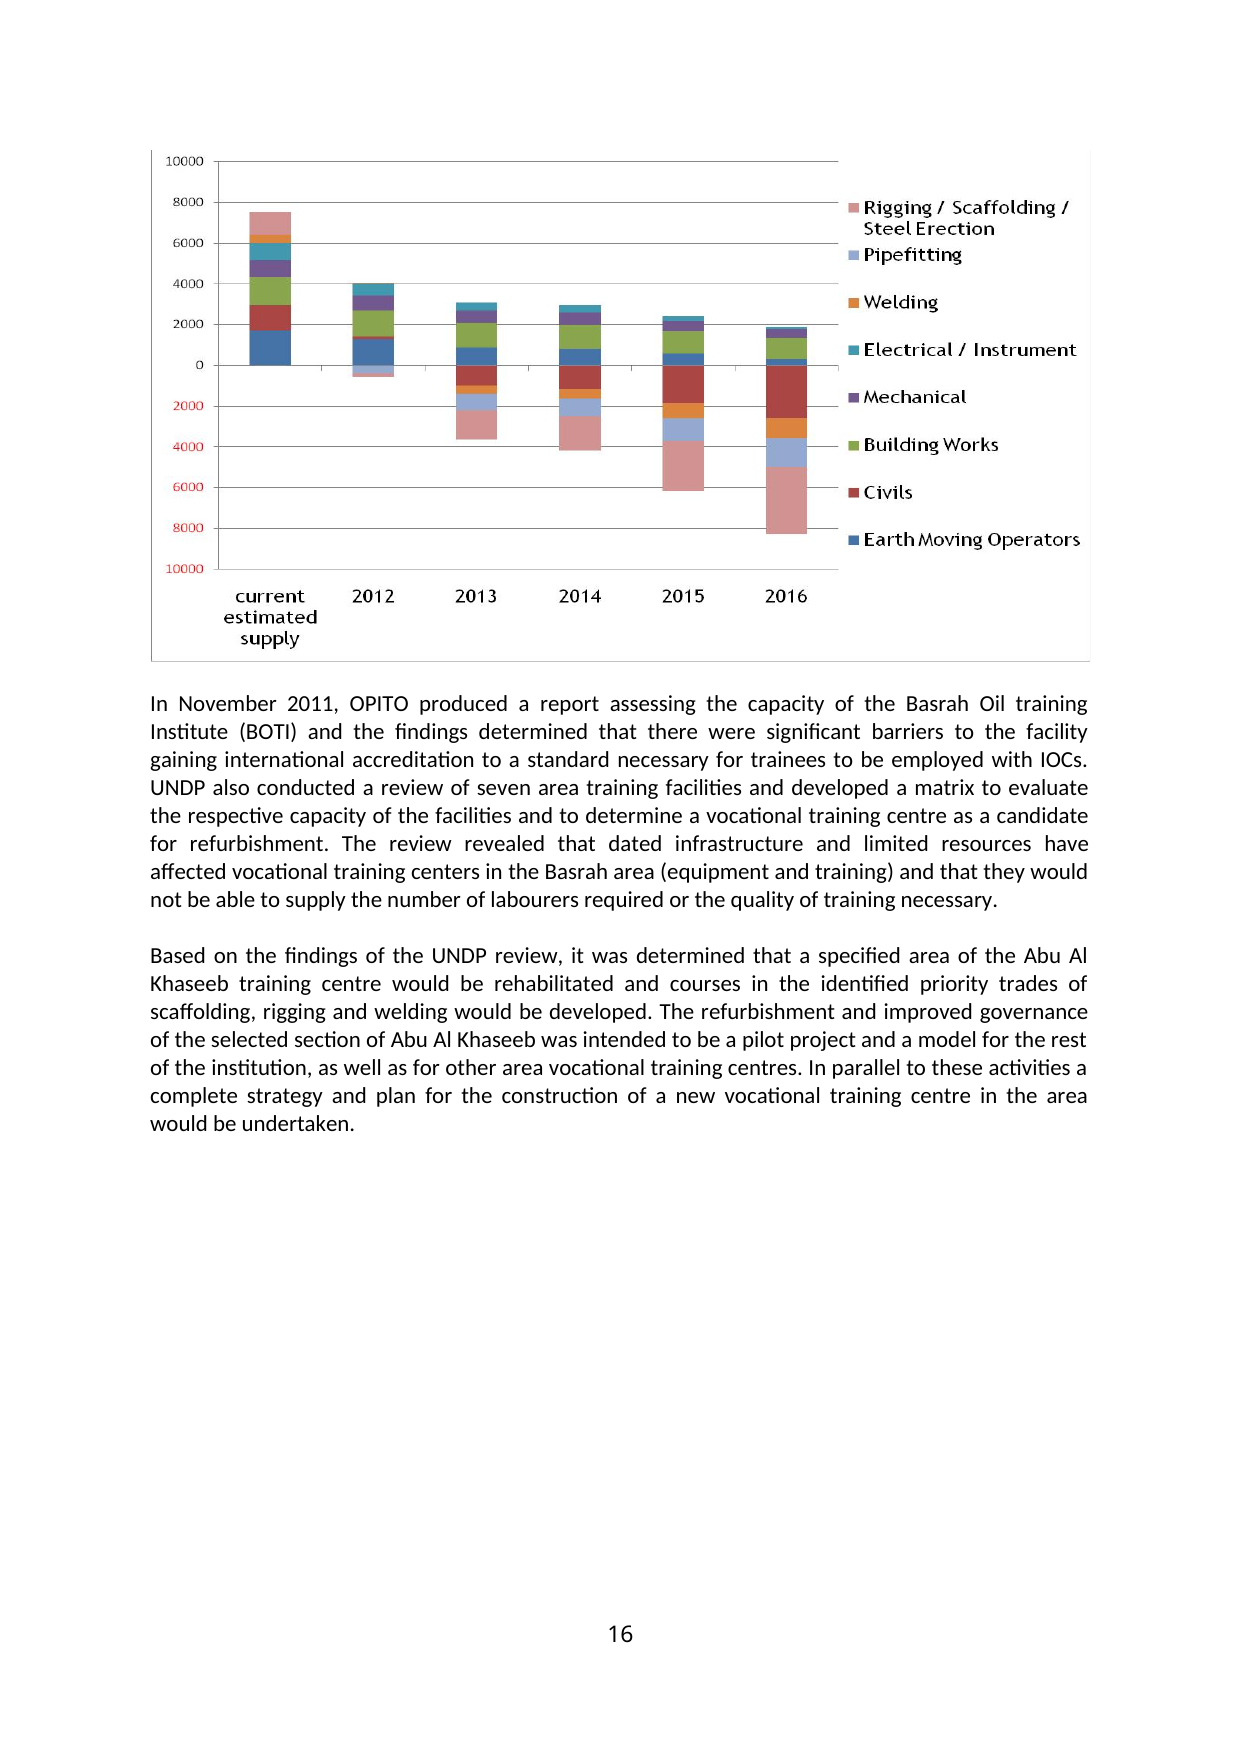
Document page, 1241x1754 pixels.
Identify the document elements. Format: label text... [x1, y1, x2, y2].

text Based on the findings of the UNDP review, it was determined that a specified area of the Abu Al Khaseeb training centre would be rehabilitated and courses in the identified priority trades of scaffolding, rigging and welding would be developed. The refurbishment and improved governance of the selected section of Abu Al Khaseeb was intended to be a pilot project and a model for the rest of the institution, as well as for other area vocational training centres. In parallel to these activities a complete strategy and plan for the construction of a new vocational training centre in the area would be undertaken. [150, 941, 1090, 1137]
text In November 2011, OPITO produced a report assessing the capacity of the Basrah Oil training Institute (BOTI) and the findings determined that there were significant barriers to the facility gaining international accreditation to a standard necessary for trainees to be employed with IOCs. UNDP also conducted a review of seven area training facilities and developed a matrix to evaluate the respective capacity of the facilities and to determine a vocational training centre as a candidate for refurbishment. The review revealed that dated infrastructure and limited resources have affected vocational training centers in the Basrah area (equipment and training) and that they would not be able to supply the number of labourers required or the quality of training necessary. [150, 689, 1090, 913]
picture [150, 150, 1091, 662]
